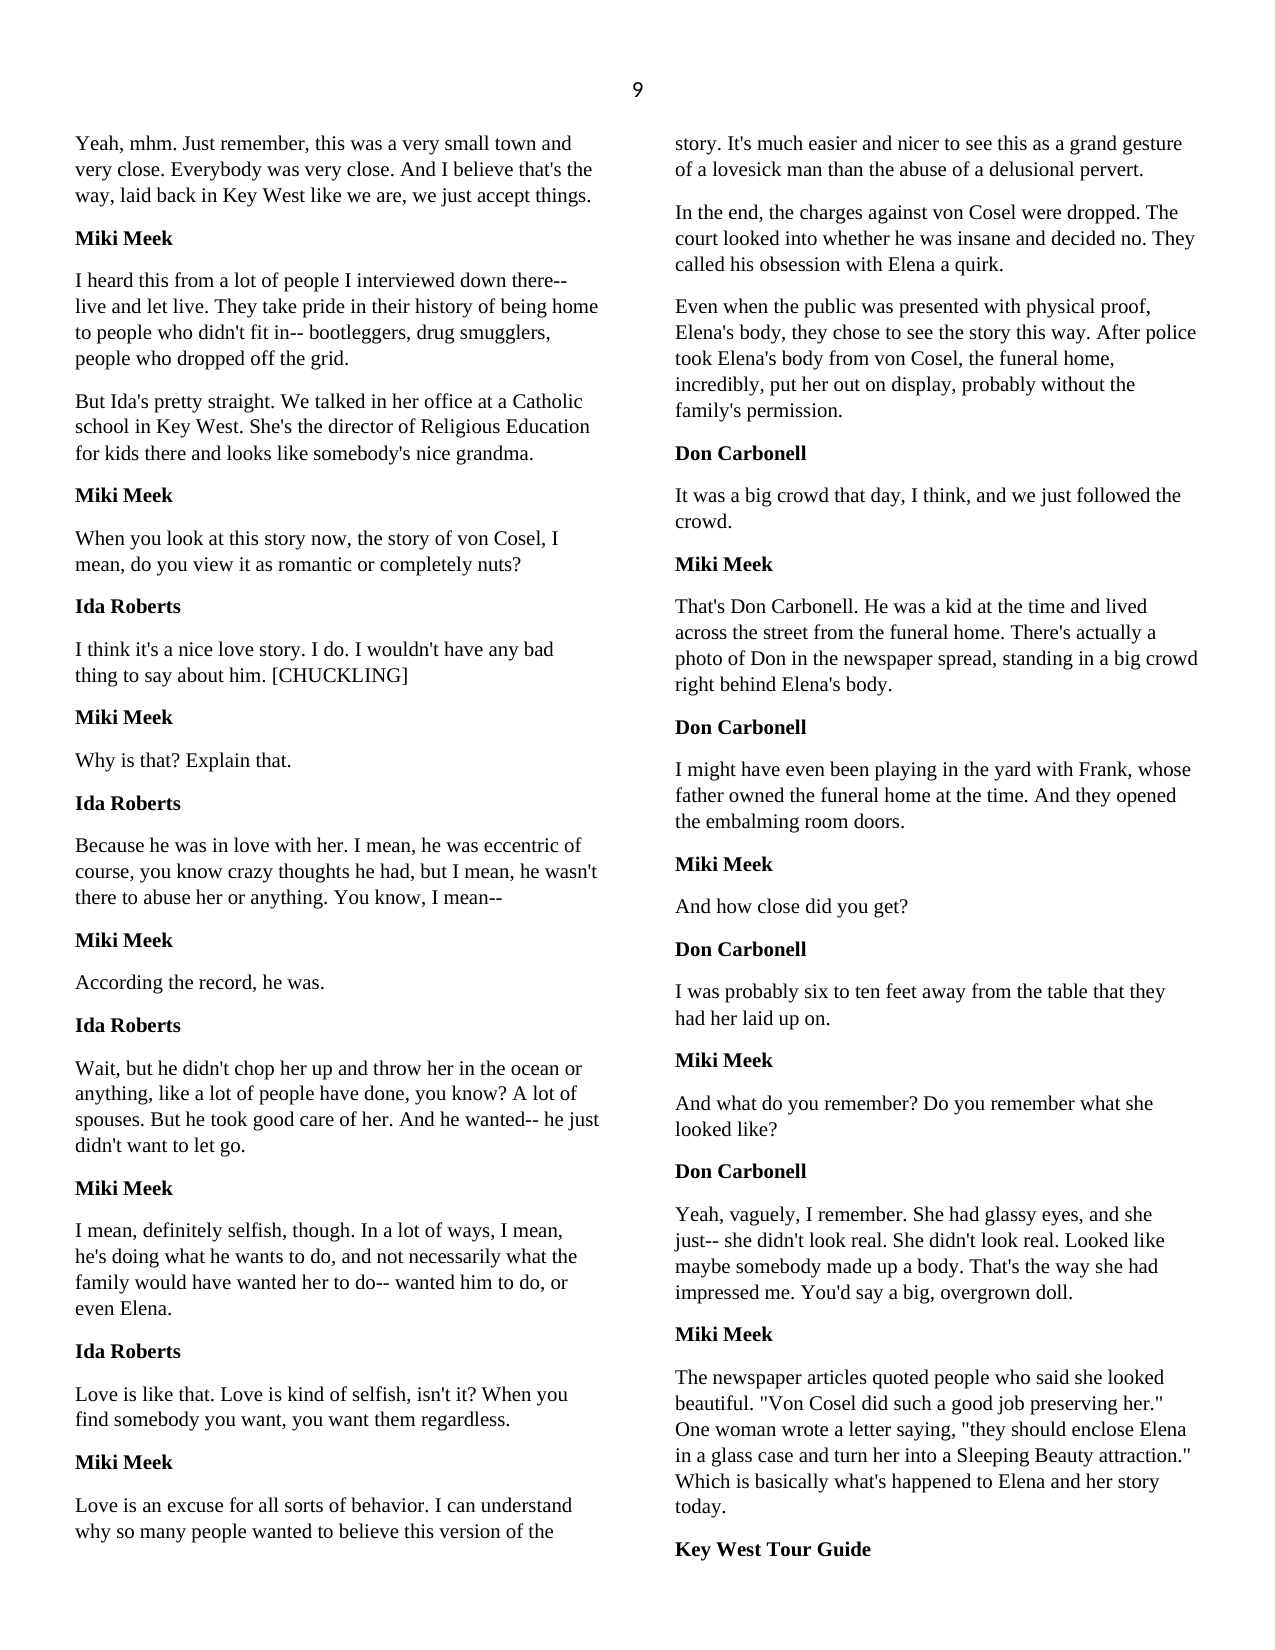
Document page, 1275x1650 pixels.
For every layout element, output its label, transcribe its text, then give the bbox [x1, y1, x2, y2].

text I heard this from a lot of people I interviewed down there-- live and let live. They take pride in their history of being home to people who didn't fit in-- bootleggers, drug smugglers, people who dropped off the grid. [75, 268, 600, 370]
text Love is an excuse for all sorts of behavior. I can understand why so many people wanted to believe this version of the story. It's much easier and nicer to see this as a grand gesture of a lovesick man than the abuse of a delusional pervert. [75, 1493, 600, 1543]
text I mean, definitely selfish, though. In a lot of ways, I mean, he's doing what he wants to do, and not necessarily what the family would have wanted her to do-- wanted him to do, or even Elena. [75, 1218, 600, 1320]
text Love is an excuse for all sorts of behavior. I can understand why so many people wanted to believe this version of the story. It's much easier and nicer to see this as a grand gesture of a lovesick man than the abuse of a delusional pervert. [675, 131, 1200, 181]
text Because he was in love with her. I mean, he was eccentric of course, you know crazy thoughts he had, but I mean, he wasn't there to abuse her or anything. You know, I mean-- [75, 833, 600, 909]
text Don Carbonell [675, 714, 1200, 739]
text Love is like that. Love is kind of selfish, isn't it? When you find somebody you want, you want them regardless. [75, 1381, 600, 1431]
text The newspaper articles quoted people who said she looked beautiful. "Von Cosel did such a good job preserving her." One woman wrote a letter saying, "they should enclose Elena in a glass case and turn her into a Sleeping Beauty attraction." Which is basically what's happened to Elena and her story today. [675, 1365, 1200, 1518]
text Why is that? Explain that. [75, 748, 600, 772]
text When you look at this story now, the story of von Cosel, I mean, do you view it as romantic or completely nuts? [75, 526, 600, 576]
text I think it's a nice love story. I do. I wouldn't have any bad thing to say about him. [CHUCKLING] [75, 637, 600, 687]
text Miki Meek [75, 1176, 600, 1200]
text It was a big crowd that day, I think, and we just followed the crowd. [675, 483, 1200, 533]
text Ida Roberts [75, 1013, 600, 1037]
text Miki Meek [675, 1048, 1200, 1072]
text Yeah, vaguely, I remember. She had glassy eyes, and she just-- she didn't look real. She didn't look real. Looked like maybe somebody made up a body. That's the way she had impressed me. You'd say a big, overgrown doll. [675, 1202, 1200, 1304]
text Miki Meek [675, 552, 1200, 576]
text Miki Meek [675, 852, 1200, 876]
text Ida Roberts [75, 791, 600, 814]
text That's Don Carbonell. He was a kid at the time and lived across the street from the funeral home. There's actually a photo of Don in the newspaper spread, standing in a big crowd right behind Elena's body. [675, 594, 1200, 696]
text Miki Meek [75, 483, 600, 507]
text Miki Meek [75, 928, 600, 952]
text Wait, but he didn't chop her up and throw her in the ocean or anything, like a lot of people have done, you know? A lot of spouses. But he took good care of her. And he wanted-- he just didn't want to let go. [75, 1055, 600, 1157]
text But Ida's pretty straight. We talked in her office at a Catholic school in Key West. She's the director of Religious Education for kids there and looks like somebody's nice grandma. [75, 388, 600, 464]
text Even when the public was presented with physical proof, Elena's body, they chose to see the story this way. After police took Elena's body from von Cosel, the funeral home, incredibly, put her out on display, probably without the family's permission. [675, 294, 1200, 422]
text Miki Meek [75, 1450, 600, 1474]
text And how close did you get? [675, 894, 1200, 918]
text In the end, the charges against von Cosel were dropped. The court looked into whether he was insane and decided no. They called his obsession with Elena a quirk. [675, 199, 1200, 276]
text Yeah, mhm. Just remember, this was a very small town and very close. Everybody was very close. And I believe that's the way, laid back in Key West like we are, we just accept things. [75, 131, 600, 207]
text Miki Meek [675, 1322, 1200, 1346]
text I was probably six to ten feet away from the table that they had her laid up on. [675, 979, 1200, 1029]
text According the record, he was. [75, 970, 600, 994]
text Don Carbonell [675, 1159, 1200, 1183]
text Don Carbonell [675, 440, 1200, 464]
text Don Carbonell [675, 937, 1200, 961]
text Key West Tour Guide [675, 1537, 1200, 1561]
text Miki Meek [75, 226, 600, 249]
text Miki Meek [75, 705, 600, 729]
text Ida Roberts [75, 1339, 600, 1363]
text I might have even been playing in the yard with Frank, whose father owned the funeral home at the time. And they opened the embalming room doors. [675, 757, 1200, 833]
text And what do you remember? Do you remember what she looked like? [675, 1091, 1200, 1141]
text Ida Roberts [75, 594, 600, 618]
